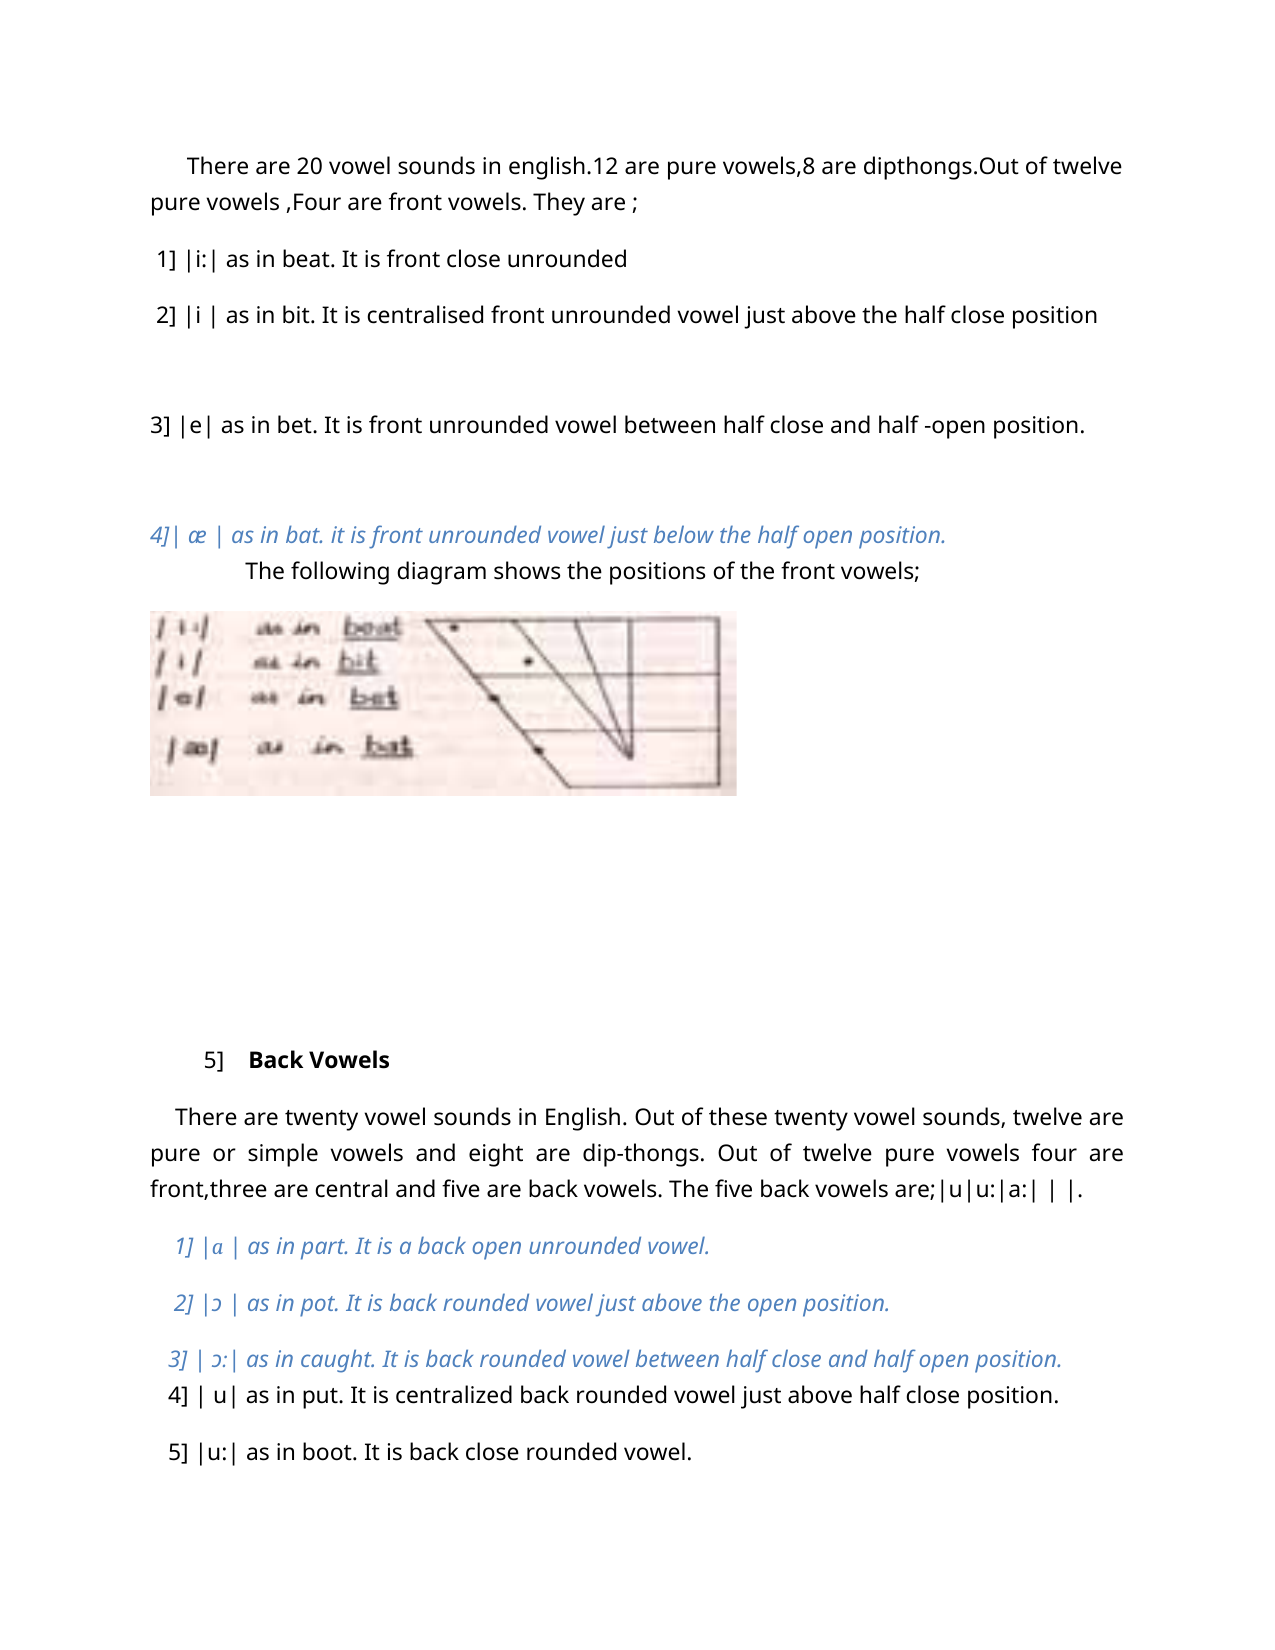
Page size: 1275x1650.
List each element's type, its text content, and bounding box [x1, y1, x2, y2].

text There are 20 vowel sounds in english.12 are pure vowels,8 are dipthongs.Out of twelve pure vowels ,Four are front vowels. They are ; [150, 150, 1125, 217]
text 3] |e| as in bet. It is front unrounded vowel between half close and half -open position. [150, 409, 1125, 441]
text 5] |u:| as in boot. It is back close rounded vowel. [150, 1436, 1125, 1467]
text The following diagram shows the positions of the front vowels; [150, 555, 1125, 586]
text There are twenty vowel sounds in English. Out of these twenty vowel sounds, twelve are pure or simple vowels and eight are dip-thongs. Out of twelve pure vowels four are front,three are central and five are back vowels. The five back vowels are;|u|u:|a:| | |. [150, 1101, 1125, 1204]
text 4] | u| as in put. It is centralized back rounded vowel just above half close position. [150, 1379, 1125, 1410]
picture [150, 611, 737, 796]
subtitle 3] | ɔ:| as in caught. It is back rounded vowel between half close and half open position. [150, 1343, 1125, 1374]
subtitle 1] |a | as in part. It is a back open unrounded vowel. [150, 1230, 1125, 1261]
text 2] |i | as in bit. It is centralised front unrounded vowel just above the half close position [150, 299, 1125, 331]
text 5] Back Vowels [150, 1044, 1125, 1076]
subtitle 2] |ɔ | as in pot. It is back rounded vowel just above the open position. [150, 1286, 1125, 1318]
text 1] |i:| as in beat. It is front close unrounded [150, 243, 1125, 274]
subtitle 4]| æ | as in bat. it is front unrounded vowel just below the half open position. [150, 519, 1125, 550]
